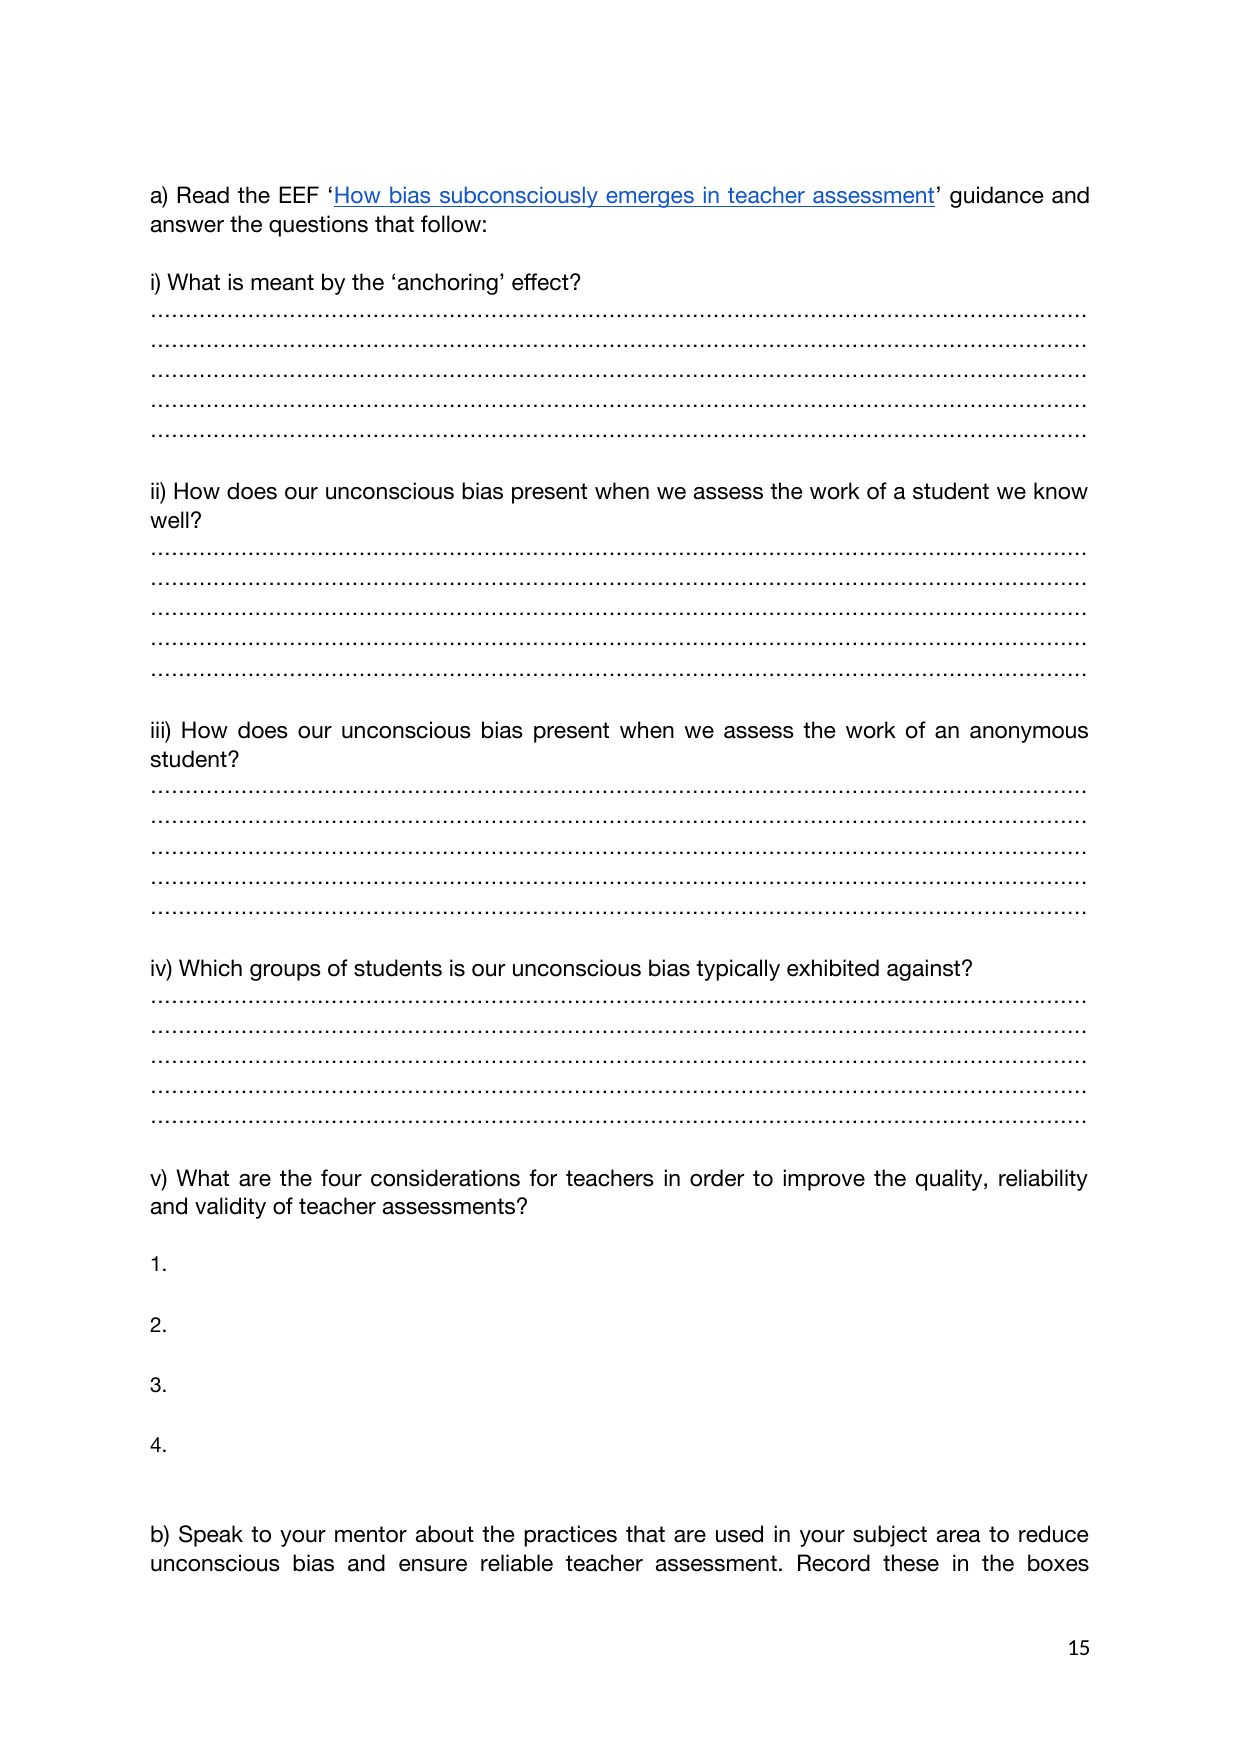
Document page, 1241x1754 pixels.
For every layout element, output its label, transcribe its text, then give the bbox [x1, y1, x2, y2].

text a) Read the EEF ‘How bias subconsciously emerges in teacher assessment’ guidance and answer the questions that follow: [150, 181, 1090, 239]
text 3. [150, 1372, 1090, 1398]
text 1. [150, 1251, 1090, 1278]
text ii) How does our unconscious bias present when we assess the work of a student we know well? [150, 477, 1090, 535]
text iii) How does our unconscious bias present when we assess the work of an anonymous student? [150, 716, 1090, 773]
text iv) Which groups of students is our unconscious bias typically exhibited against? [150, 954, 1090, 983]
text v) What are the four considerations for teachers in order to improve the quality, reliability and validity of teacher assessments? [150, 1164, 1090, 1221]
text 4. [150, 1432, 1090, 1458]
text 2. [150, 1312, 1090, 1338]
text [150, 1520, 1090, 1578]
text i) What is meant by the ‘anchoring’ effect? [150, 268, 1090, 297]
